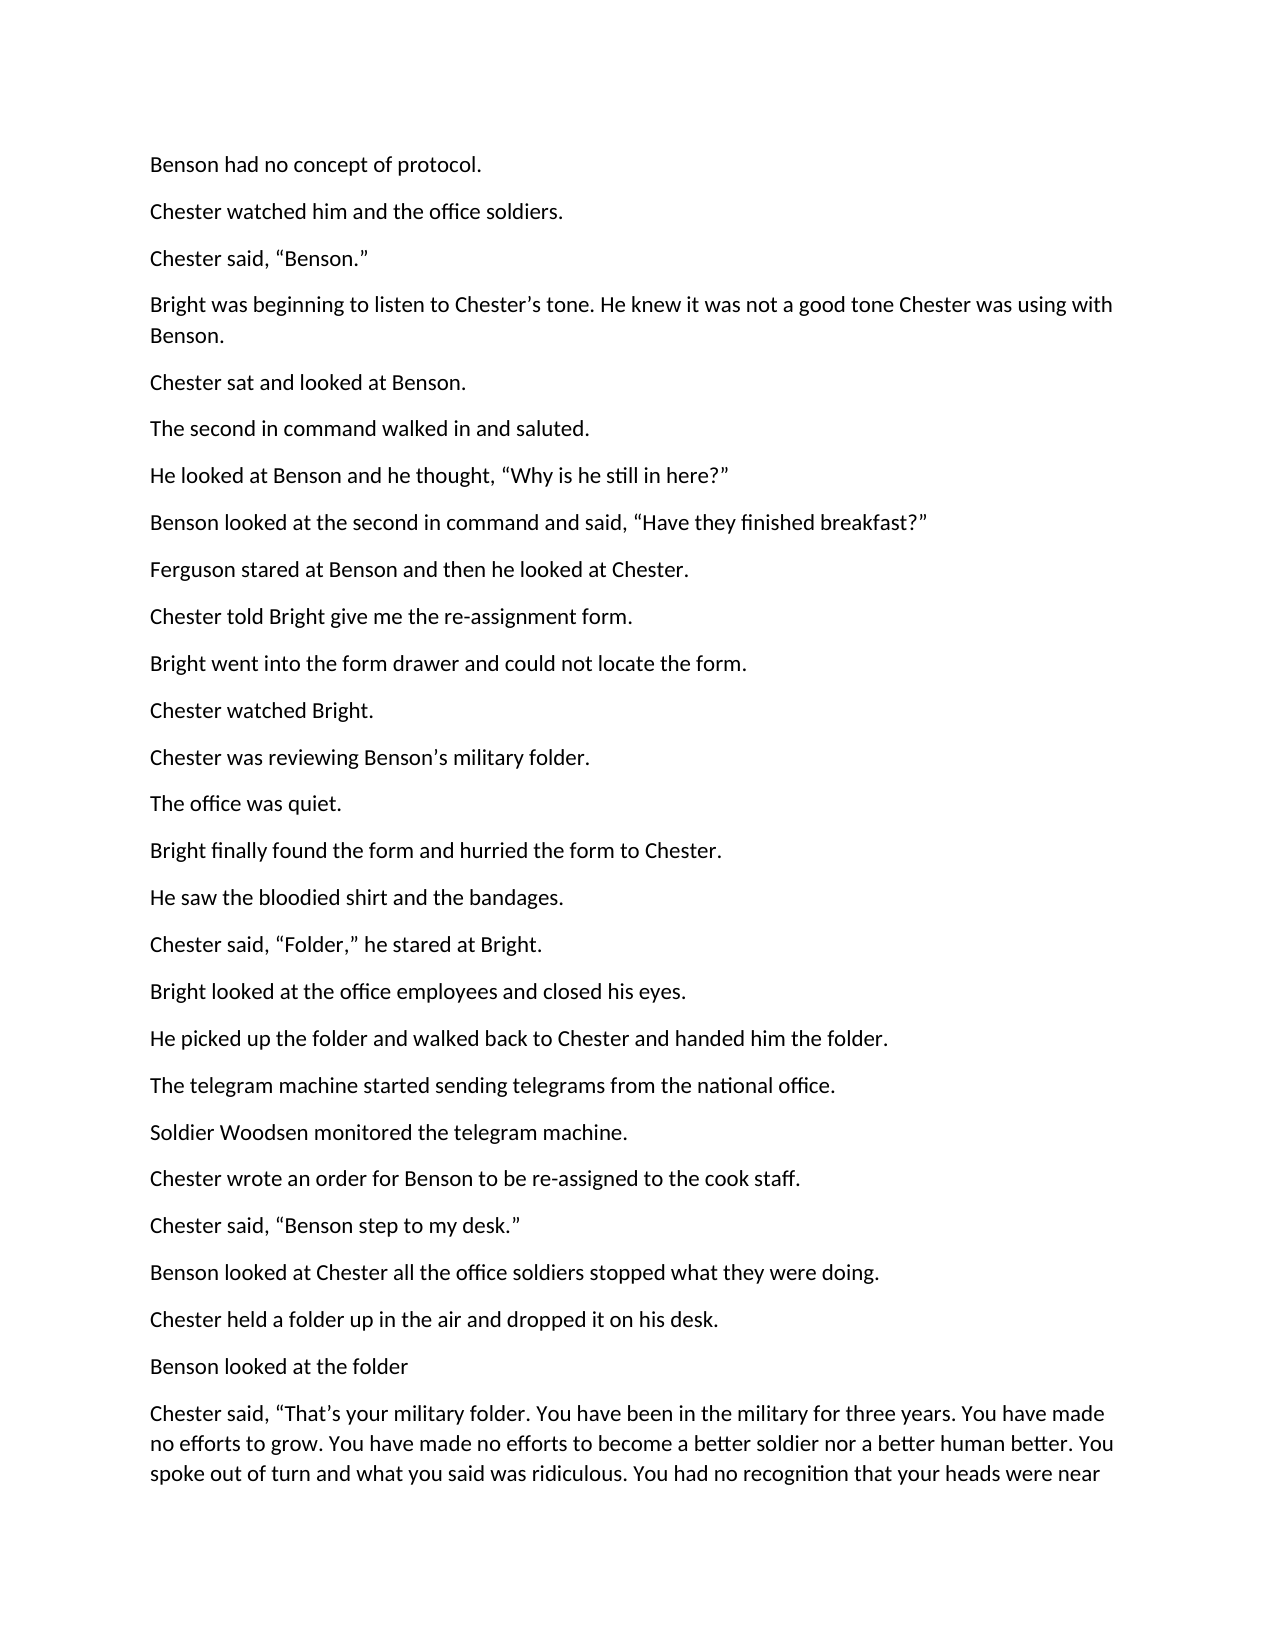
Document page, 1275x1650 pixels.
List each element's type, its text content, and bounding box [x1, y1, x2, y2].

text Benson looked at the folder [150, 1352, 1125, 1380]
text Chester watched Bright. [150, 696, 1125, 724]
text Bright went into the form drawer and could not locate the form. [150, 649, 1125, 677]
text Chester said, “Benson.” [150, 244, 1125, 272]
text Chester sat and looked at Benson. [150, 368, 1125, 396]
text Benson had no concept of protocol. [150, 150, 1125, 178]
text Chester wrote an order for Benson to be re-assigned to the cook staff. [150, 1164, 1125, 1193]
text Chester said, “Folder,” he stared at Bright. [150, 930, 1125, 958]
text Chester told Bright give me the re-assignment form. [150, 602, 1125, 630]
text Chester said, “Benson step to my desk.” [150, 1211, 1125, 1239]
text Chester was reviewing Benson’s military folder. [150, 743, 1125, 771]
text Chester held a folder up in the air and dropped it on his desk. [150, 1305, 1125, 1333]
text The telegram machine started sending telegrams from the national office. [150, 1071, 1125, 1099]
text Bright looked at the office employees and closed his eyes. [150, 977, 1125, 1005]
text Bright finally found the form and hurried the form to Chester. [150, 836, 1125, 864]
text He picked up the folder and walked back to Chester and handed him the folder. [150, 1024, 1125, 1052]
text Chester watched him and the office soldiers. [150, 197, 1125, 225]
text Benson looked at Chester all the office soldiers stopped what they were doing. [150, 1258, 1125, 1286]
text Benson looked at the second in command and said, “Have they finished breakfast?” [150, 508, 1125, 536]
text Bright was beginning to listen to Chester’s tone. He knew it was not a good tone Chester was using with Benson. [150, 291, 1125, 349]
text Ferguson stared at Benson and then he looked at Chester. [150, 555, 1125, 583]
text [150, 1399, 1125, 1487]
text He looked at Benson and he thought, “Why is he still in here?” [150, 461, 1125, 489]
text Soldier Woodsen monitored the telegram machine. [150, 1118, 1125, 1146]
text The second in command walked in and saluted. [150, 414, 1125, 443]
text He saw the bloodied shirt and the bandages. [150, 883, 1125, 911]
text The office was quiet. [150, 789, 1125, 818]
